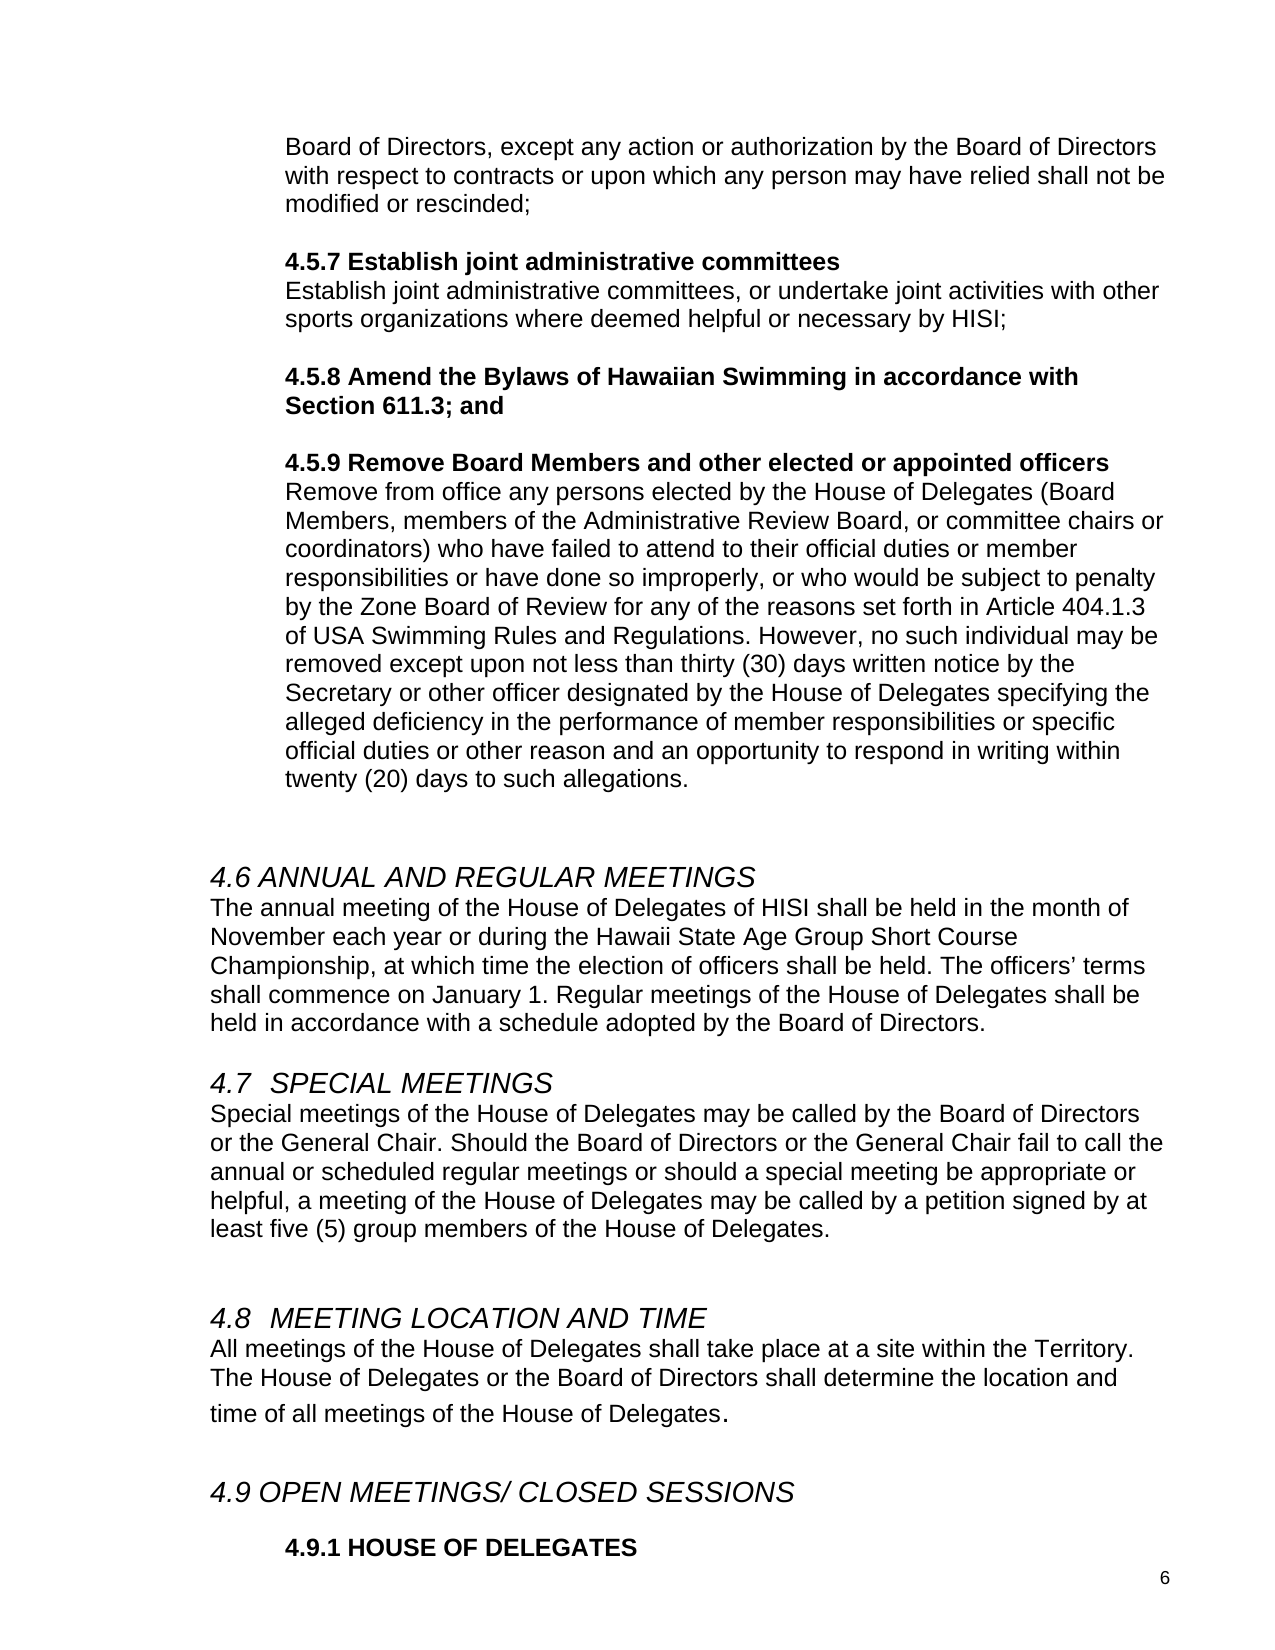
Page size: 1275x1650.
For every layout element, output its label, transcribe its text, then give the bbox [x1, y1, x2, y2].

text 4.5.9 Remove Board Members and other elected or appointed officers [285, 448, 1170, 477]
text 4.5.8 Amend the Bylaws of Hawaiian Swimming in accordance with Section 611.3; and [285, 362, 1170, 419]
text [285, 132, 1170, 218]
text Remove from office any persons elected by the House of Delegates (Board Members, members of the Administrative Review Board, or committee chairs or coordinators) who have failed to attend to their official duties or member responsibilities or have done so improperly, or who would be subject to penalty by the Zone Board of Review for any of the reasons set forth in Article 404.1.3 of USA Swimming Rules and Regulations. However, no such individual may be removed except upon not less than thirty (30) days written notice by the Secretary or other officer designated by the House of Delegates specifying the alleged deficiency in the performance of member responsibilities or specific official duties or other reason and an opportunity to respond in writing within twenty (20) days to such allegations. [285, 477, 1170, 793]
text 4.9.1 HOUSE OF DELEGATES [285, 1533, 1170, 1562]
text 4.5.7 Establish joint administrative committees [285, 247, 1170, 276]
text 4.6 ANNUAL AND REGULAR MEETINGS [210, 860, 1170, 893]
text 4.8 MEETING LOCATION AND TIME [210, 1301, 1170, 1334]
text 4.9 OPEN MEETINGS/ CLOSED SESSIONS [210, 1467, 1170, 1508]
text 4.7 SPECIAL MEETINGS [210, 1066, 1170, 1099]
text Special meetings of the House of Delegates may be called by the Board of Directors or the General Chair. Should the Board of Directors or the General Chair fail to call the annual or scheduled regular meetings or should a special meeting be appropriate or helpful, a meeting of the House of Delegates may be called by a petition signed by at least five (5) group members of the House of Delegates. [210, 1099, 1170, 1243]
text All meetings of the House of Delegates shall take place at a site within the Territory. The House of Delegates or the Board of Directors shall determine the location and time of all meetings of the House of Delegates. [210, 1334, 1170, 1430]
text Establish joint administrative committees, or undertake joint activities with other sports organizations where deemed helpful or necessary by HISI; [285, 276, 1170, 333]
text The annual meeting of the House of Delegates of HISI shall be held in the month of November each year or during the Hawaii State Age Group Short Course Championship, at which time the election of officers shall be held. The officers’ terms shall commence on January 1. Regular meetings of the House of Delegates shall be held in accordance with a schedule adopted by the Board of Directors. [210, 893, 1170, 1037]
